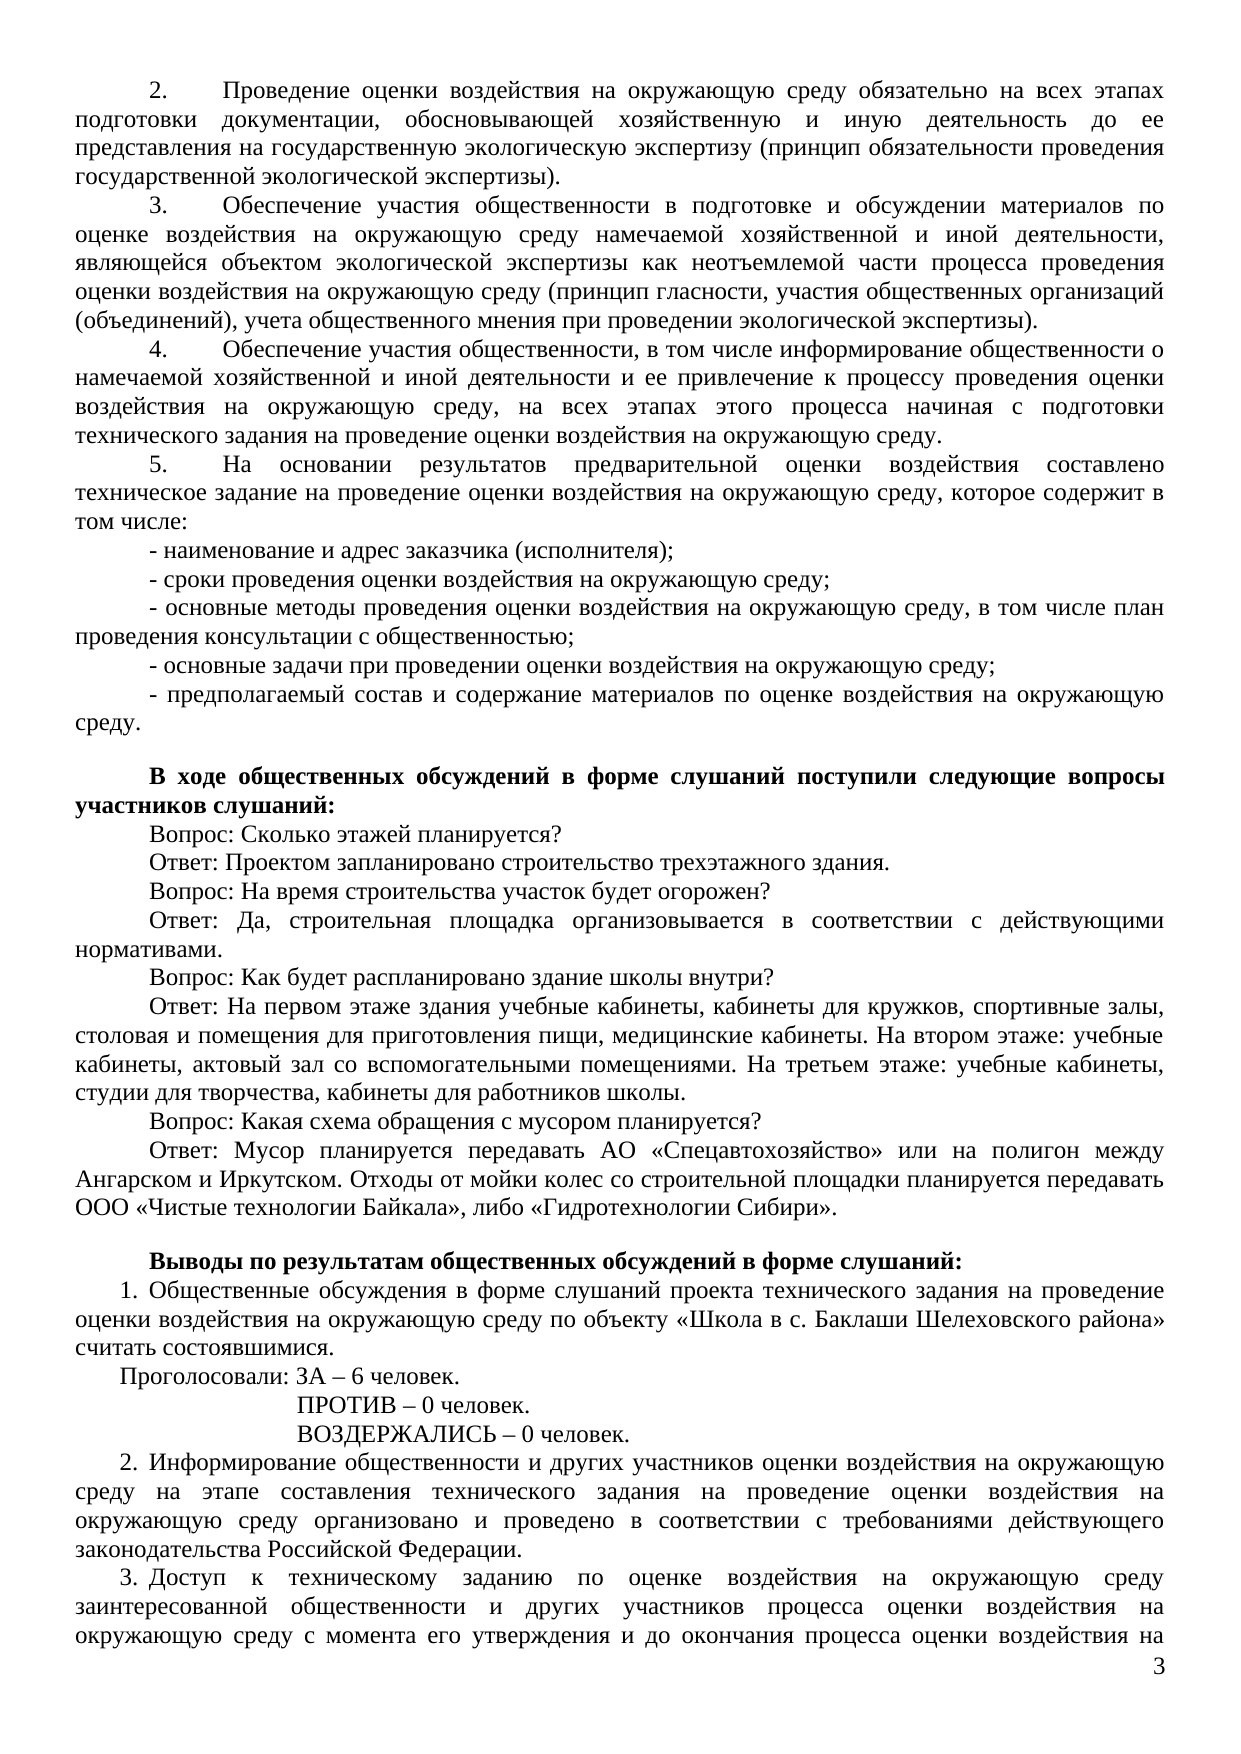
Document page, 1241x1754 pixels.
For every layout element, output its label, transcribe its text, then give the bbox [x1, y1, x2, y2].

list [75, 1562, 1165, 1649]
text Вопрос: Сколько этажей планируется? [75, 819, 1165, 847]
list Обеспечение участия общественности, в том числе информирование общественности о намечаемой хозяйственной и иной деятельности и ее привлечение к процессу проведения оценки воздействия на окружающую среду, на всех этапах этого процесса начиная с подготовки технического задания на проведение оценки воздействия на окружающую среду. [75, 334, 1165, 449]
text Вопрос: Как будет распланировано здание школы внутри? [75, 962, 1165, 991]
text Выводы по результатам общественных обсуждений в форме слушаний: [75, 1246, 1165, 1275]
text Вопрос: На время строительства участок будет огорожен? [75, 876, 1165, 905]
text Ответ: Да, строительная площадка организовывается в соответствии с действующими нормативами. [75, 905, 1165, 962]
list Информирование общественности и других участников оценки воздействия на окружающую среду на этапе составления технического задания на проведение оценки воздействия на окружающую среду организовано и проведено в соответствии с требованиями действующего законодательства Российской Федерации. [75, 1447, 1165, 1562]
text В ходе общественных обсуждений в форме слушаний поступили следующие вопросы участников слушаний: [75, 761, 1165, 819]
text Ответ: Проектом запланировано строительство трехэтажного здания. [75, 847, 1165, 876]
text - сроки проведения оценки воздействия на окружающую среду; [75, 564, 1165, 592]
text - предполагаемый состав и содержание материалов по оценке воздействия на окружающую среду. [75, 679, 1165, 736]
text Ответ: Мусор планируется передавать АО «Спецавтохозяйство» или на полигон между Ангарском и Иркутском. Отходы от мойки колес со строительной площадки планируется передавать ООО «Чистые технологии Байкала», либо «Гидротехнологии Сибири». [75, 1135, 1165, 1221]
list ВОЗДЕРЖАЛИСЬ – 0 человек. [297, 1419, 1165, 1447]
list Обеспечение участия общественности в подготовке и обсуждении материалов по оценке воздействия на окружающую среду намечаемой хозяйственной и иной деятельности, являющейся объектом экологической экспертизы как неотъемлемой части процесса проведения оценки воздействия на окружающую среду (принцип гласности, участия общественных организаций (объединений), учета общественного мнения при проведении экологической экспертизы). [75, 190, 1165, 334]
list На основании результатов предварительной оценки воздействия составлено техническое задание на проведение оценки воздействия на окружающую среду, которое содержит в том числе: [75, 449, 1165, 535]
text Вопрос: Какая схема обращения с мусором планируется? [75, 1106, 1165, 1135]
text - основные задачи при проведении оценки воздействия на окружающую среду; [75, 650, 1165, 679]
text - основные методы проведения оценки воздействия на окружающую среду, в том числе план проведения консультации с общественностью; [75, 592, 1165, 650]
list ПРОТИВ – 0 человек. [297, 1390, 1165, 1419]
list Проголосовали: ЗА – 6 человек. [119, 1361, 1165, 1390]
text Ответ: На первом этаже здания учебные кабинеты, кабинеты для кружков, спортивные залы, столовая и помещения для приготовления пищи, медицинские кабинеты. На втором этаже: учебные кабинеты, актовый зал со вспомогательными помещениями. На третьем этаже: учебные кабинеты, студии для творчества, кабинеты для работников школы. [75, 991, 1165, 1106]
list Проведение оценки воздействия на окружающую среду обязательно на всех этапах подготовки документации, обосновывающей хозяйственную и иную деятельность до ее представления на государственную экологическую экспертизу (принцип обязательности проведения государственной экологической экспертизы). [75, 75, 1165, 190]
text - наименование и адрес заказчика (исполнителя); [75, 535, 1165, 564]
list Общественные обсуждения в форме слушаний проекта технического задания на проведение оценки воздействия на окружающую среду по объекту «Школа в с. Баклаши Шелеховского района» считать состоявшимися. [75, 1275, 1165, 1361]
